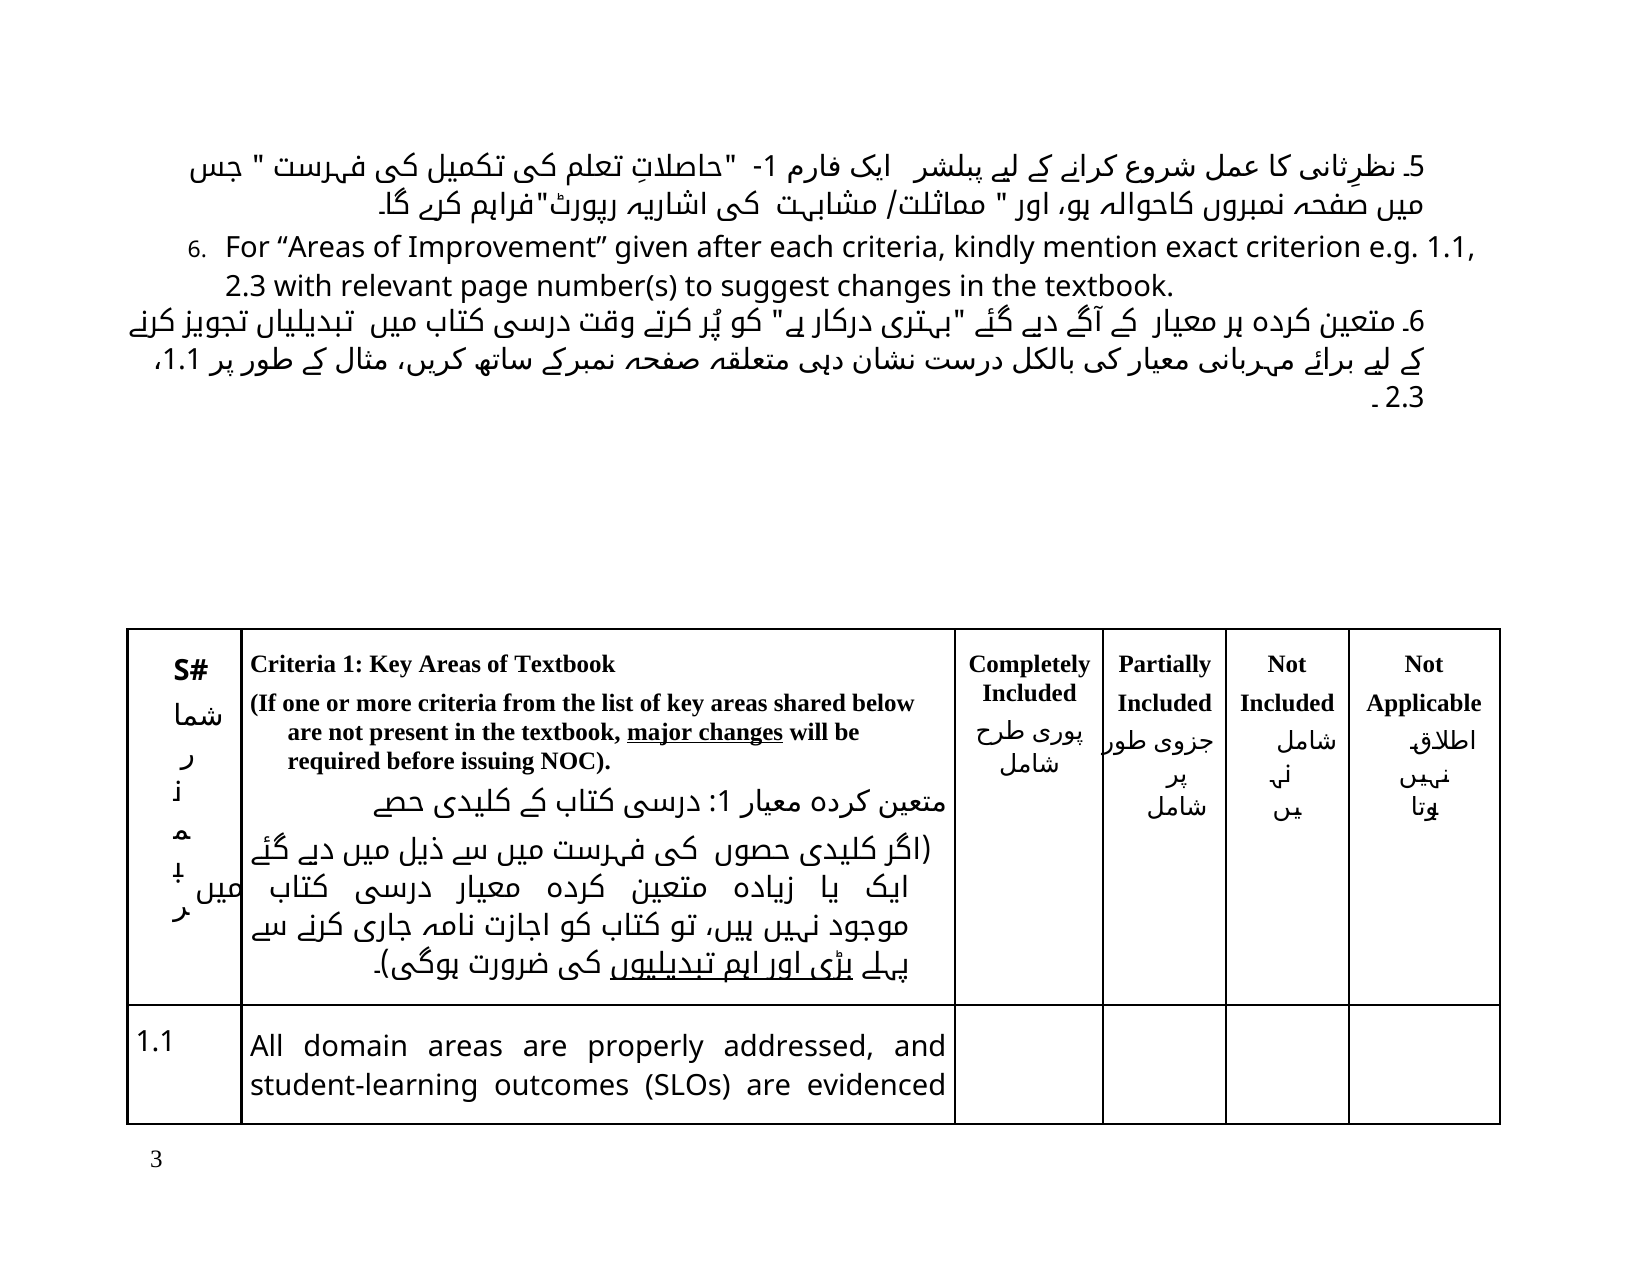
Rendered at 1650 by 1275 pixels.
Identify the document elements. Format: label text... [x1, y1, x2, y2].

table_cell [243, 1006, 954, 1123]
text 5۔ نظرِثانی کا عمل شروع کرانے کے لیے پبلشر ایک فارم 1- "حاصلاتِ تعلم کی تکمیل کی فہرست " جس میں صفحہ نمبروں کاحوالہ ہو، اور " مماثلت/ مشابہت کی اشاریہ رپورٹ"فراہم کرے گا۔ [150, 150, 1425, 226]
table_header Partially Included جزوی طور پر شامل [1104, 630, 1225, 1004]
table_header Not Included شامل نہیں [1227, 630, 1348, 1004]
table_header S# شمار نمبر [129, 630, 240, 1004]
table_cell [1227, 1006, 1348, 1123]
table_cell [1350, 1006, 1499, 1123]
table_header Criteria 1: Key Areas of Textbook (If one or more criteria from the list of key areas shared below are not present in the textbook, major changes will be required before issuing NOC). متعین کردہ معیار 1: درسی کتاب کے کلیدی حصے (اگر کلیدی حصوں کی فہرست میں سے ذیل میں دیے گئے ایک یا زیادہ متعین کردہ معیار درسی کتاب میں موجود نہیں ہیں، تو کتاب کو اجازت نامہ جاری کرنے سے پہلے بڑی اور اہم تبدیلیوں کی ضرورت ہوگی)۔ [243, 630, 954, 1004]
table_header Not Applicable اطلاق نہیں ہوتا [1350, 630, 1499, 1004]
text 6۔ متعین کردہ ہر معیار کے آگے دیے گئے "بہتری درکار ہے" کو پُر کرتے وقت درسی کتاب میں تبدیلیاں تجویز کرنے کے لیے برائے مہربانی معیار کی بالکل درست نشان دہی متعلقہ صفحہ نمبرکے ساتھ کریں، مثال کے طور پر 1.1، 2.3 ۔ [150, 305, 1425, 419]
table_header Completely Included پوری طرح شامل [956, 630, 1102, 1004]
list For “Areas of Improvement” given after each criteria, kindly mention exact criterion e.g. 1.1, 2.3 with relevant page number(s) to suggest changes in the textbook. [187, 226, 1500, 305]
table_cell [956, 1006, 1102, 1123]
table_cell [1104, 1006, 1225, 1123]
table_cell 1.1 [129, 1006, 240, 1123]
